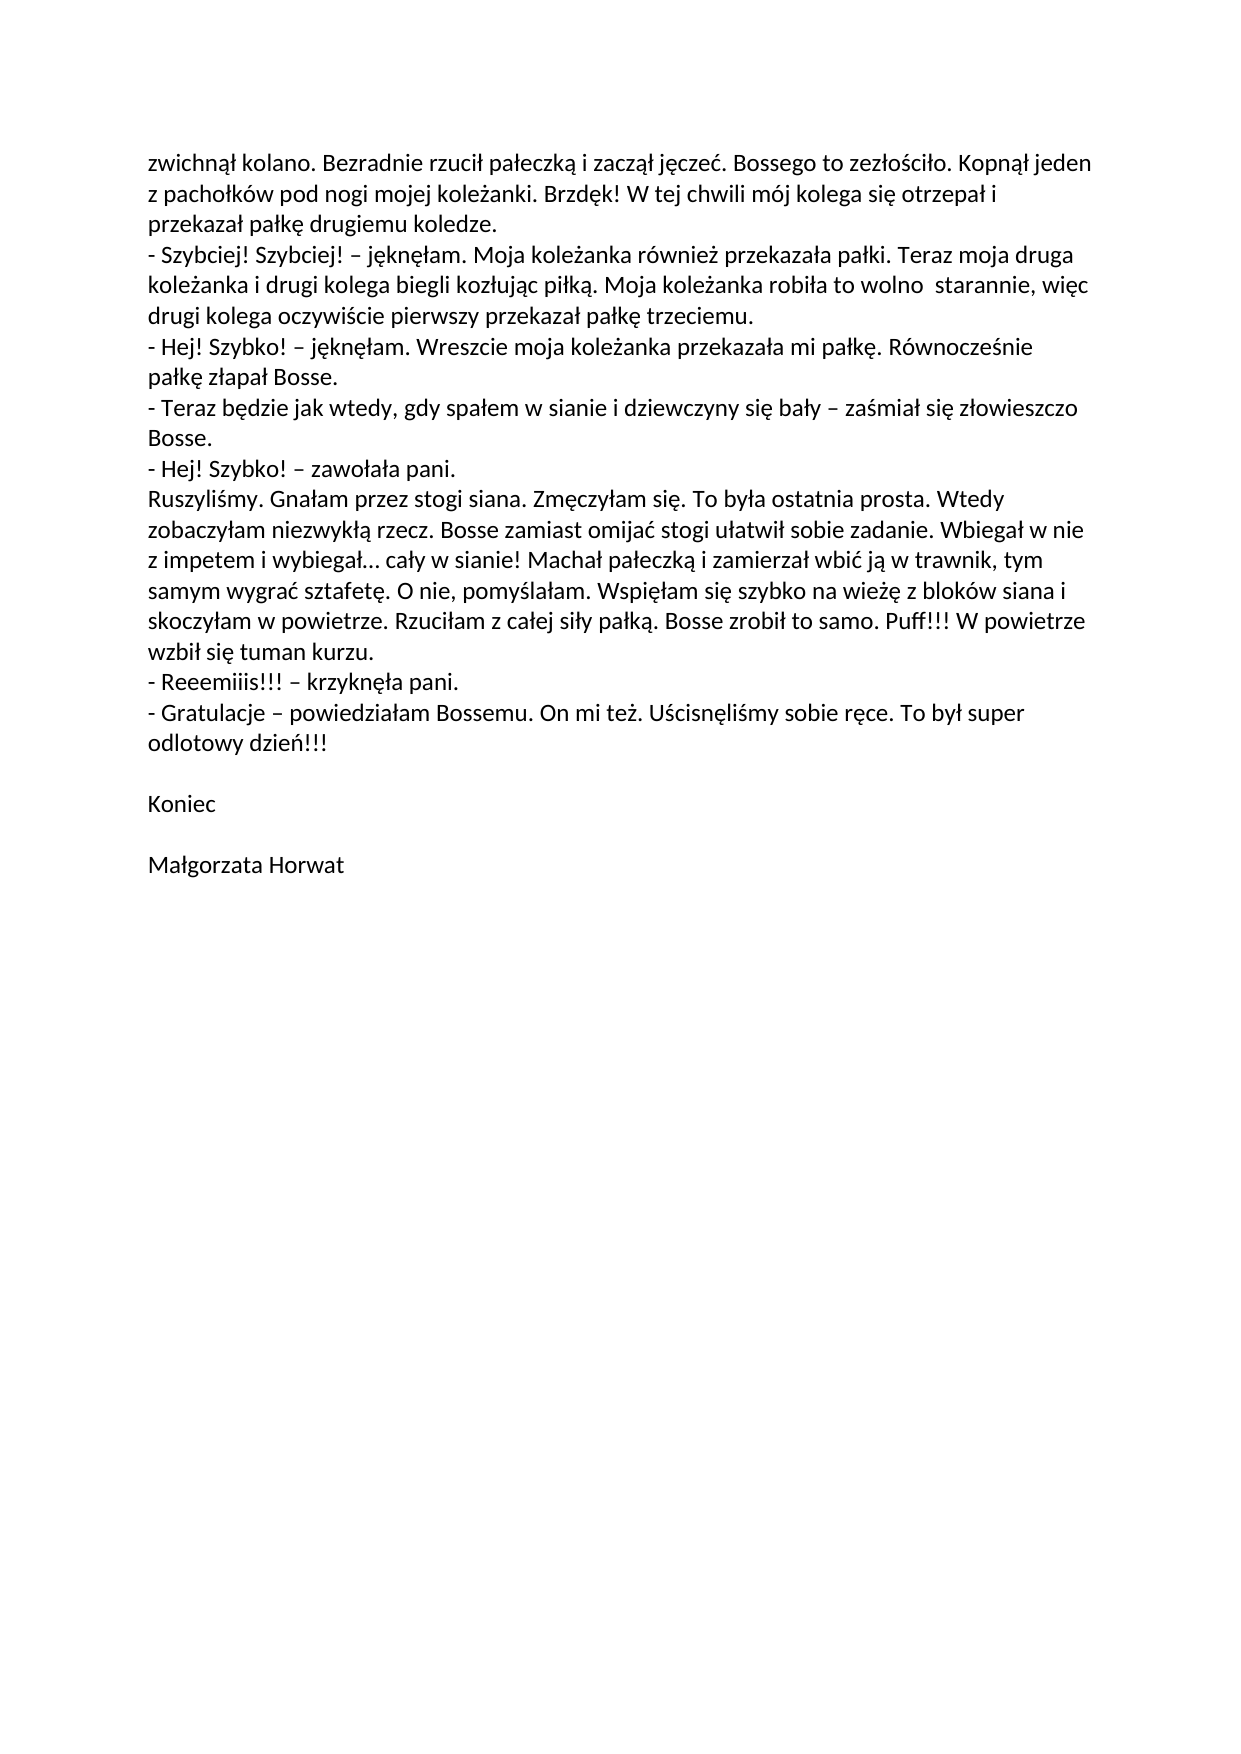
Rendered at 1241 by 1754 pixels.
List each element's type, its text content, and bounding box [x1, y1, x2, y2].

text - Teraz będzie jak wtedy, gdy spałem w sianie i dziewczyny się bały – zaśmiał się złowieszczo Bosse. [148, 392, 1093, 453]
text Koniec [148, 788, 1093, 819]
text - Hej! Szybko! – zawołała pani. [148, 453, 1093, 483]
text - Szybciej! Szybciej! – jęknęłam. Moja koleżanka również przekazała pałki. Teraz moja druga koleżanka i drugi kolega biegli kozłując piłką. Moja koleżanka robiła to wolno starannie, więc drugi kolega oczywiście pierwszy przekazał pałkę trzeciemu. [148, 239, 1093, 331]
text - Gratulacje – powiedziałam Bossemu. On mi też. Uścisnęliśmy sobie ręce. To był super odlotowy dzień!!! [148, 697, 1093, 758]
text - Reeemiiis!!! – krzyknęła pani. [148, 666, 1093, 697]
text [148, 148, 1093, 239]
text - Hej! Szybko! – jęknęłam. Wreszcie moja koleżanka przekazała mi pałkę. Równocześnie pałkę złapał Bosse. [148, 331, 1093, 392]
text Małgorzata Horwat [148, 849, 1093, 880]
text Ruszyliśmy. Gnałam przez stogi siana. Zmęczyłam się. To była ostatnia prosta. Wtedy zobaczyłam niezwykłą rzecz. Bosse zamiast omijać stogi ułatwił sobie zadanie. Wbiegał w nie z impetem i wybiegał… cały w sianie! Machał pałeczką i zamierzał wbić ją w trawnik, tym samym wygrać sztafetę. O nie, pomyślałam. Wspięłam się szybko na wieżę z bloków siana i skoczyłam w powietrze. Rzuciłam z całej siły pałką. Bosse zrobił to samo. Puff!!! W powietrze wzbił się tuman kurzu. [148, 483, 1093, 666]
